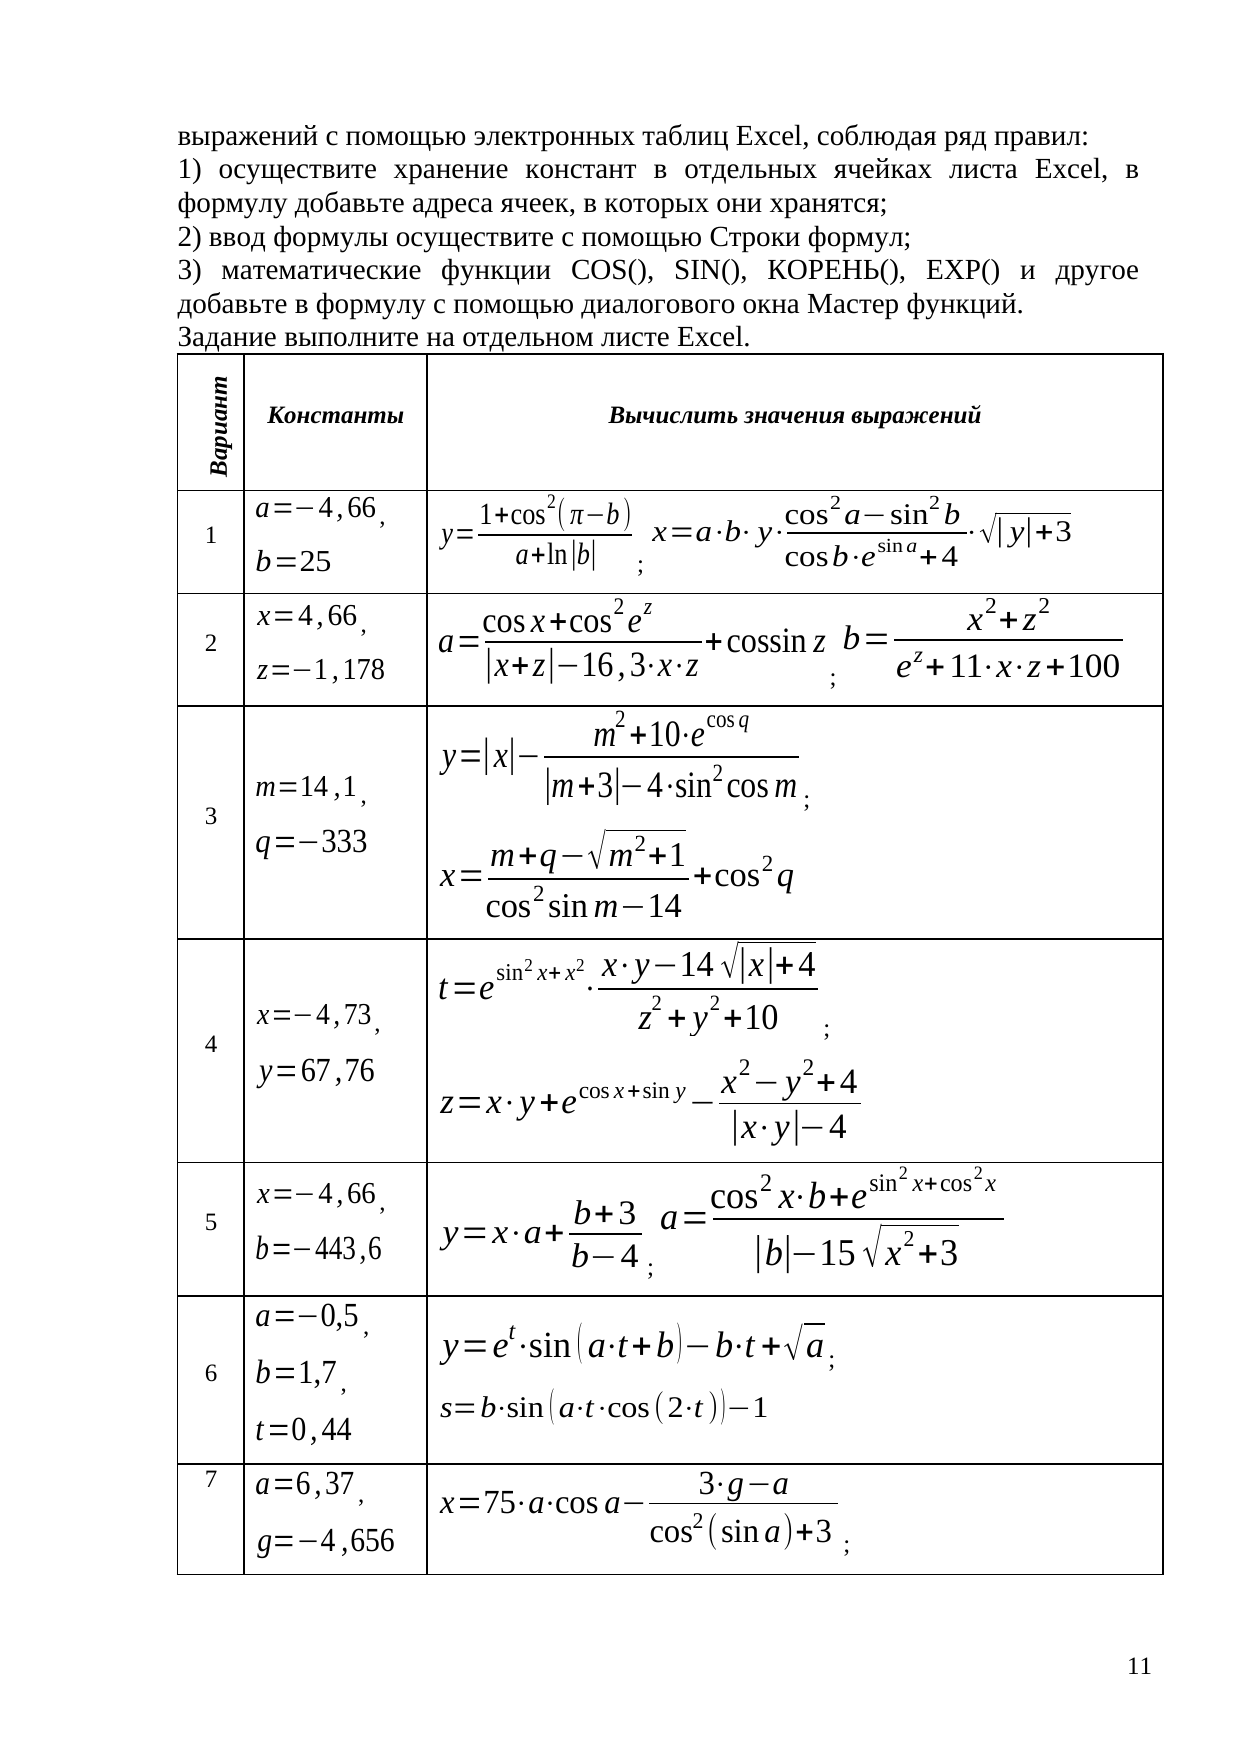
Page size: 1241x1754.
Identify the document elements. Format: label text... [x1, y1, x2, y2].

table_cell 7 [178, 1465, 243, 1574]
table_header Вычислить значения выражений [428, 355, 1162, 489]
table_cell 1 [178, 491, 243, 593]
table_cell ; [428, 594, 1162, 705]
table_cell , [245, 1465, 426, 1574]
table_cell , [245, 940, 426, 1161]
table_cell , [245, 1163, 426, 1295]
table_cell 5 [178, 1163, 243, 1295]
text 1) осуществите хранение констант в отдельных ячейках листа Excel, в формулу добавьте адреса ячеек, в которых они хранятся; [177, 152, 1140, 219]
table_cell 2 [178, 594, 243, 705]
text Задание выполните на отдельном листе Excel. [177, 319, 1140, 353]
table_cell 6 [178, 1297, 243, 1463]
text 3) математические функции COS(), SIN(), КОРЕНЬ(), EXP() и другое добавьте в формулу с помощью диалогового окна Мастер функций. [177, 252, 1140, 319]
table_cell ; [428, 1465, 1162, 1574]
table_cell 4 [178, 940, 243, 1161]
text 2) ввод формулы осуществите с помощью Строки формул; [177, 219, 1140, 252]
table_cell , [245, 491, 426, 593]
table_cell ; [428, 940, 1162, 1161]
table_cell ; [428, 1163, 1162, 1295]
table_cell ; [428, 491, 1162, 593]
table_cell , [245, 707, 426, 938]
table_header Константы [245, 355, 426, 489]
table_cell , , [245, 1297, 426, 1463]
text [177, 118, 1140, 152]
table_cell ; [428, 707, 1162, 938]
table_header Вариант [178, 355, 243, 489]
table_cell ; [428, 1297, 1162, 1463]
table_cell , [245, 594, 426, 705]
table_cell 3 [178, 707, 243, 938]
